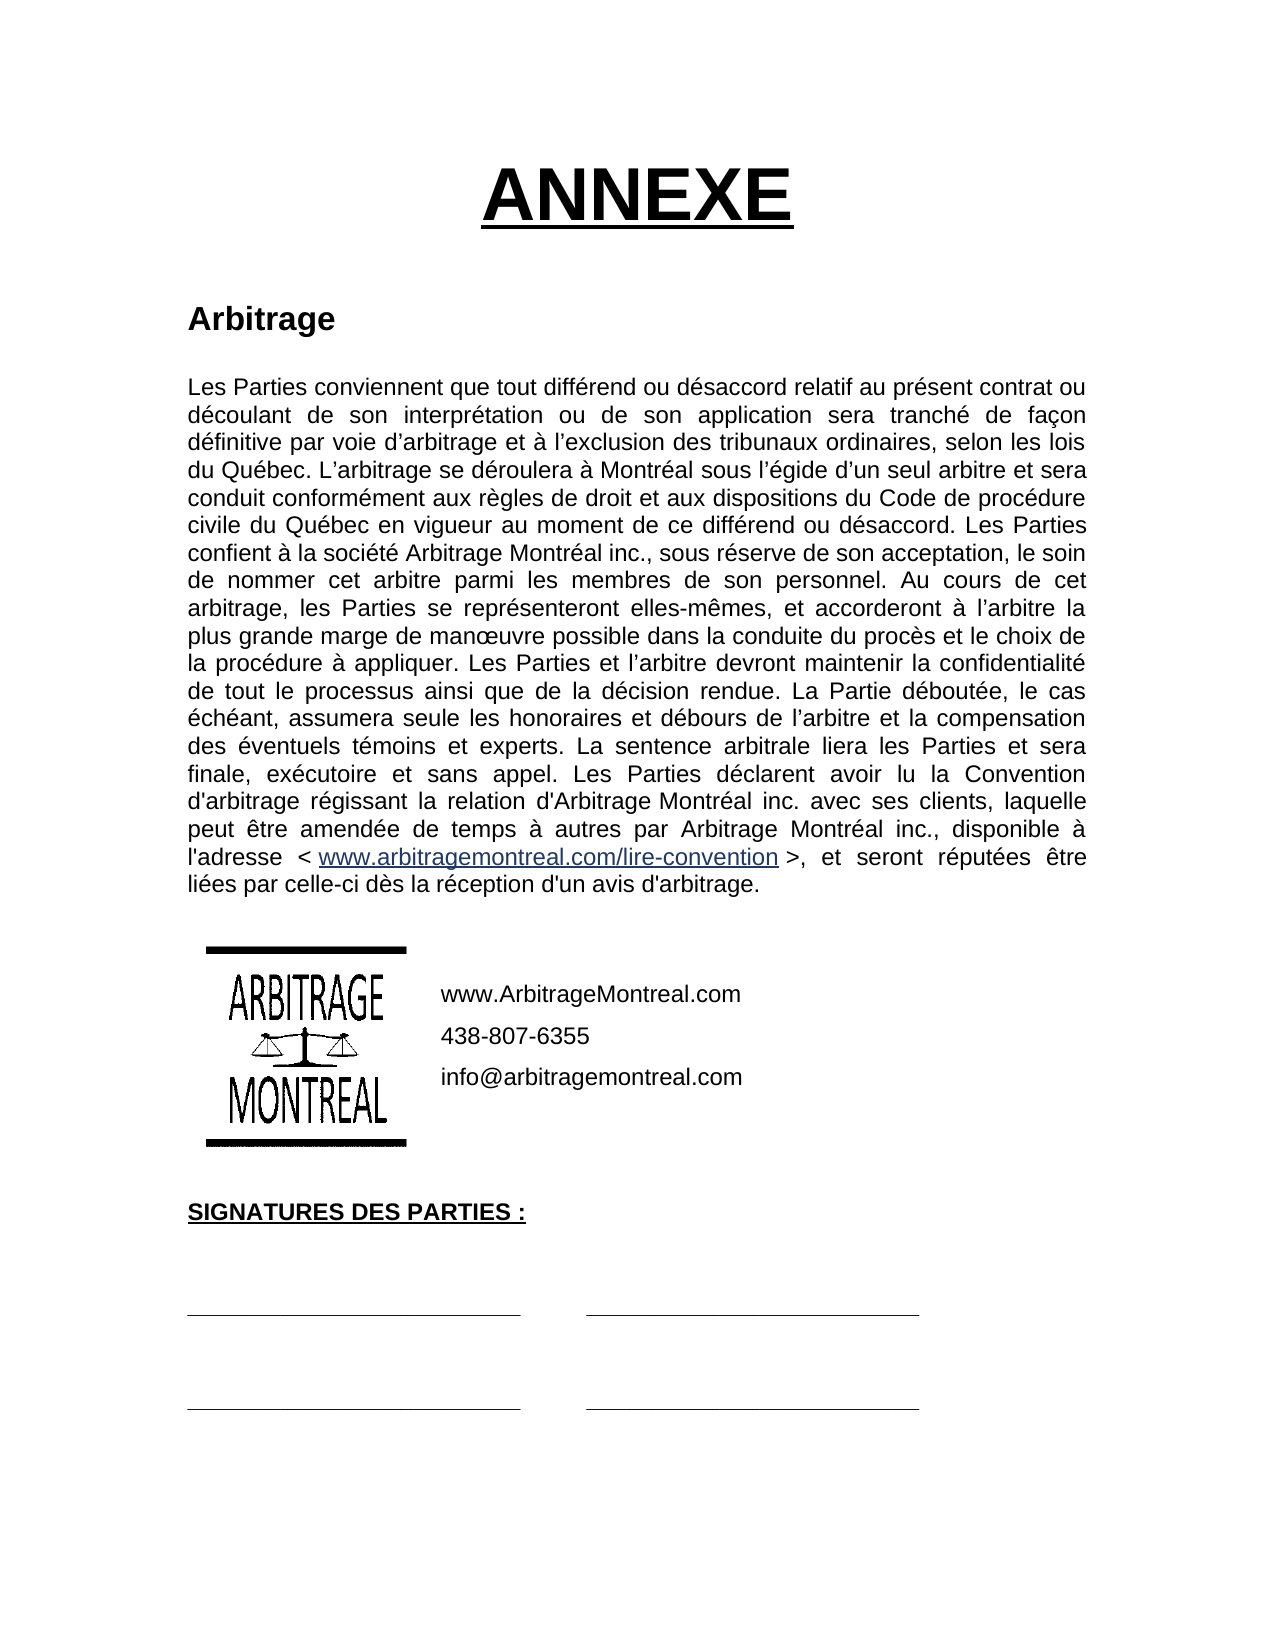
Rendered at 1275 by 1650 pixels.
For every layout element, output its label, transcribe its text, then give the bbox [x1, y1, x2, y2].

text _________________________ _________________________ [187, 1291, 1087, 1319]
text info@arbitragemontreal.com [424, 1063, 1087, 1091]
text ANNEXE [187, 150, 1087, 236]
text SIGNATURES DES PARTIES : [187, 1198, 1087, 1226]
text _________________________ _________________________ [187, 1384, 1087, 1412]
text Les Parties conviennent que tout différend ou désaccord relatif au présent contrat ou découlant de son interprétation ou de son application sera tranché de façon définitive par voie d’arbitrage et à l’exclusion des tribunaux ordinaires, selon les lois du Québec. L’arbitrage se déroulera à Montréal sous l’égide d’un seul arbitre et sera conduit conformément aux règles de droit et aux dispositions du Code de procédure civile du Québec en vigueur au moment de ce différend ou désaccord. Les Parties confient à la société Arbitrage Montréal inc., sous réserve de son acceptation, le soin de nommer cet arbitre parmi les membres de son personnel. Au cours de cet arbitrage, les Parties se représenteront elles-mêmes, et accorderont à l’arbitre la plus grande marge de manœuvre possible dans la conduite du procès et le choix de la procédure à appliquer. Les Parties et l’arbitre devront maintenir la confidentialité de tout le processus ainsi que de la décision rendue. La Partie déboutée, le cas échéant, assumera seule les honoraires et débours de l’arbitre et la compensation des éventuels témoins et experts. La sentence arbitrale liera les Parties et sera finale, exécutoire et sans appel. Les Parties déclarent avoir lu la Convention d'arbitrage régissant la relation d'Arbitrage Montréal inc. avec ses clients, laquelle peut être amendée de temps à autres par Arbitrage Montréal inc., disponible à l'adresse < www.arbitragemontreal.com/lire-convention >, et seront réputées être liées par celle-ci dès la réception d'un avis d'arbitrage. [187, 373, 1087, 898]
text Arbitrage [187, 299, 1087, 337]
text www.ArbitrageMontreal.com [424, 980, 1087, 1008]
text 438-807-6355 [424, 1022, 1087, 1049]
